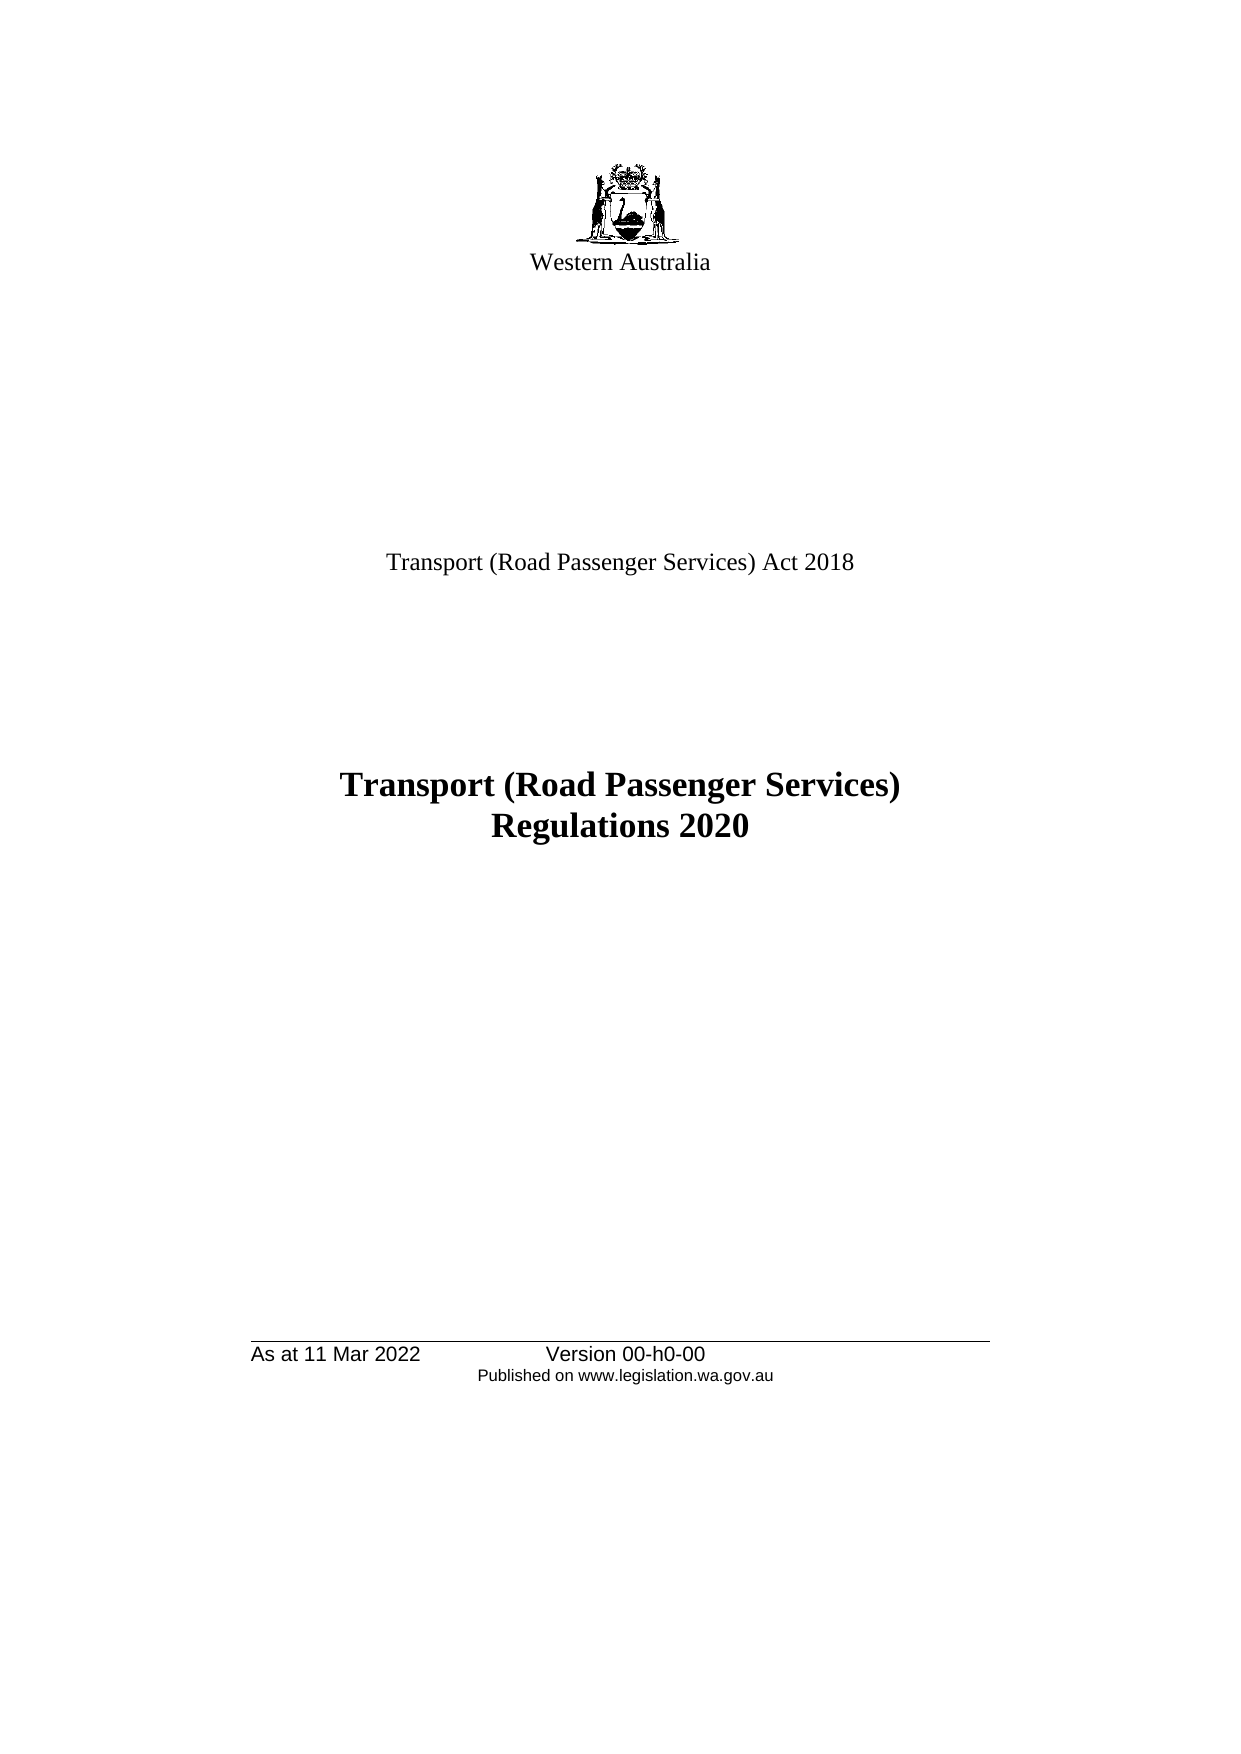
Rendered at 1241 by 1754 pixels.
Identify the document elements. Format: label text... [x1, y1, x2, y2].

text Transport (Road Passenger Services) Act 2018 [251, 547, 990, 576]
text Transport (Road Passenger Services) Regulations 2020 [251, 763, 990, 845]
text Western Australia [251, 247, 990, 276]
picture [575, 162, 679, 246]
